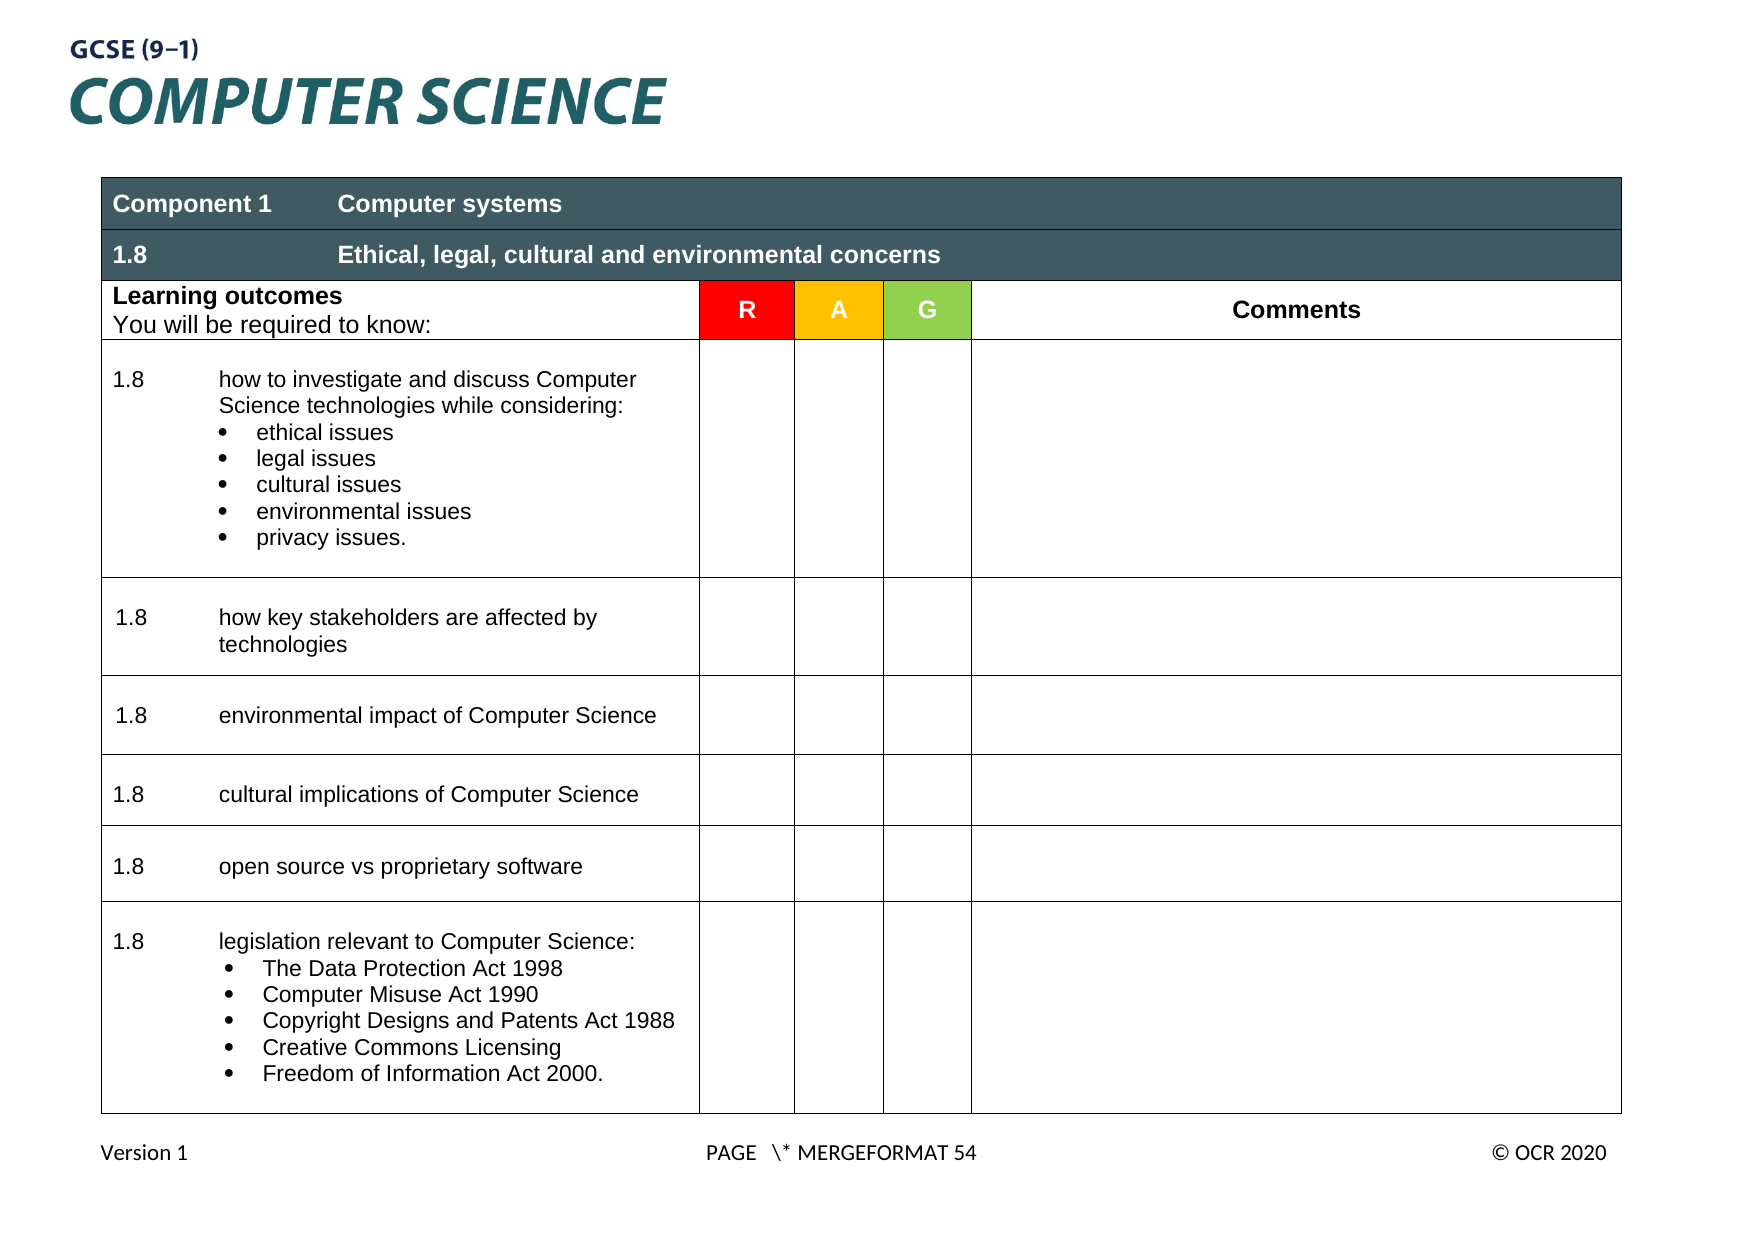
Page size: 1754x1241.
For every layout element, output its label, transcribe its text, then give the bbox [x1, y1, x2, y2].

table_cell G [884, 281, 971, 339]
table_cell A [795, 281, 883, 339]
table_cell Comments [972, 281, 1621, 339]
table_cell [700, 755, 794, 825]
table_cell [884, 826, 971, 901]
table_cell [795, 676, 883, 754]
table_header Component 1 Computer systems [102, 178, 1621, 229]
table_cell [972, 676, 1621, 754]
table_cell [795, 826, 883, 901]
table_cell [884, 340, 971, 577]
table_cell 1.8 open source vs proprietary software [102, 826, 699, 901]
table_cell Ethical, legal, cultural and environmental concerns [102, 230, 1621, 280]
table_cell 1.8 legislation relevant to Computer Science: The Data Protection Act 1998 Computer Misuse Act 1990 Copyright Designs and Patents Act 1988 Creative Commons Licensing Freedom of Information Act 2000. [102, 902, 699, 1113]
table_cell [700, 578, 794, 675]
table_cell [795, 340, 883, 577]
table_cell [972, 755, 1621, 825]
table_cell [972, 902, 1621, 1113]
table_cell [700, 902, 794, 1113]
picture [25, 0, 1754, 178]
table_cell [795, 902, 883, 1113]
table_cell [972, 826, 1621, 901]
table_cell 1.8 how key stakeholders are affected by technologies [102, 578, 699, 675]
table_cell R [700, 281, 794, 339]
table_cell [795, 755, 883, 825]
table_cell [795, 578, 883, 675]
table_cell Learning outcomes You will be required to know: [102, 281, 699, 339]
table_cell [972, 340, 1621, 577]
table_cell [700, 340, 794, 577]
table_cell [700, 676, 794, 754]
table_cell [700, 826, 794, 901]
table_cell 1.8 environmental impact of Computer Science [102, 676, 699, 754]
table_cell 1.8 how to investigate and discuss Computer Science technologies while considering: ethical issues legal issues cultural issues environmental issues privacy issues. [102, 340, 699, 577]
table_cell [884, 902, 971, 1113]
table_cell [884, 676, 971, 754]
table_cell [972, 578, 1621, 675]
table_cell [884, 578, 971, 675]
table_cell 1.8 cultural implications of Computer Science [102, 755, 699, 825]
table_cell [884, 755, 971, 825]
